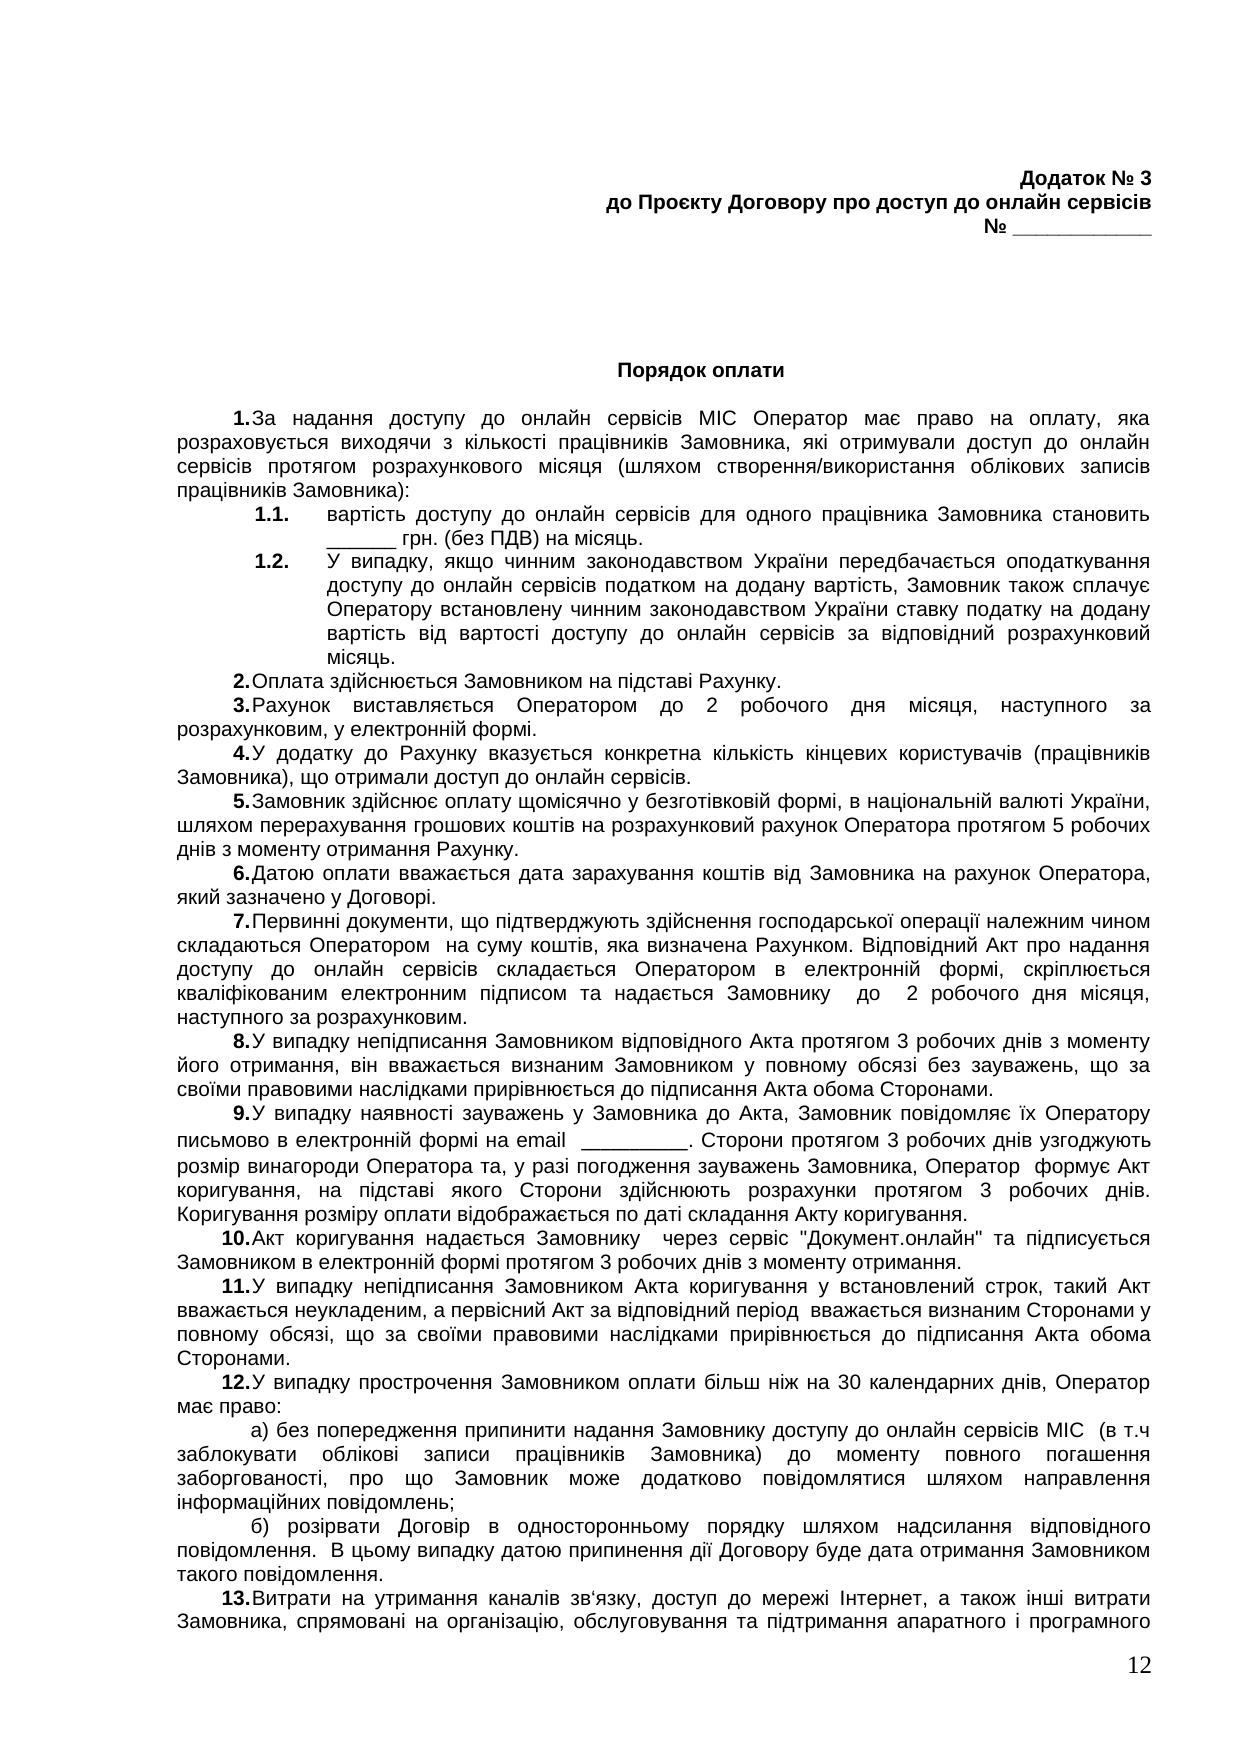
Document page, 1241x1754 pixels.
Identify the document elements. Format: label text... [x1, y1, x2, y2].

list Оплата здійснюється Замовником на підставі Рахунку. [177, 669, 1151, 693]
text Додаток № 3 [177, 166, 1152, 190]
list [177, 1585, 1152, 1633]
list За надання доступу до онлайн сервісів МІС Оператор має право на оплату, яка розраховується виходячи з кількості працівників Замовника, які отримували доступ до онлайн сервісів протягом розрахункового місяця (шляхом створення/використання облікових записів працівників Замовника): [177, 406, 1151, 501]
list Первинні документи, що підтверджують здійснення господарської операції належним чином складаються Оператором на суму коштів, яка визначена Рахунком. Відповідний Акт про надання доступу до онлайн сервісів складається Оператором в електронній формі, скріплюється кваліфікованим електронним підписом та надається Замовнику до 2 робочого дня місяця, наступного за розрахунковим. [177, 909, 1152, 1028]
list Рахунок виставляється Оператором до 2 робочого дня місяця, наступного за розрахунковим, у електронній формі. [177, 693, 1152, 741]
list У випадку наявності зауважень у Замовника до Акта, Замовник повідомляє їх Оператору письмово в електронній формі на email ___________. Сторони протягом 3 робочих днів узгоджують розмір винагороди Оператора та, у разі погодження зауважень Замовника, Оператор формує Акт коригування, на підставі якого Сторони здійснюють розрахунки протягом 3 робочих днів. Коригування розміру оплати відображається по даті складання Акту коригування. [177, 1100, 1152, 1226]
list Датою оплати вважається дата зарахування коштів від Замовника на рахунок Оператора, який зазначено у Договорі. [177, 861, 1152, 909]
list У додатку до Рахунку вказується конкретна кількість кінцевих користувачів (працівників Замовника), що отримали доступ до онлайн сервісів. [177, 741, 1152, 789]
text а) без попередження припинити надання Замовнику доступу до онлайн сервісів МІС (в т.ч заблокувати облікові записи працівників Замовника) до моменту повного погашення заборгованості, про що Замовник може додатково повідомлятися шляхом направлення інформаційних повідомлень; [177, 1418, 1152, 1513]
list Замовник здійснює оплату щомісячно у безготівковій формі, в національній валюті України, шляхом перерахування грошових коштів на розрахунковий рахунок Оператора протягом 5 робочих днів з моменту отримання Рахунку. [177, 789, 1152, 861]
list Акт коригування надається Замовнику через сервіс "Документ.онлайн" та підписується Замовником в електронній формі протягом 3 робочих днів з моменту отримання. [177, 1226, 1152, 1274]
text № ____________ [177, 214, 1152, 238]
text Порядок оплати [177, 358, 1152, 382]
list У випадку, якщо чинним законодавством України передбачається оподаткування доступу до онлайн сервісів податком на додану вартість, Замовник також сплачує Оператору встановлену чинним законодавством України ставку податку на додану вартість від вартості доступу до онлайн сервісів за відповідний розрахунковий місяць. [289, 549, 1151, 669]
text до Проєкту Договору про доступ до онлайн сервісів [177, 190, 1152, 214]
text б) розірвати Договір в односторонньому порядку шляхом надсилання відповідного повідомлення. В цьому випадку датою припинення дії Договору буде дата отримання Замовником такого повідомлення. [177, 1513, 1152, 1585]
list У випадку непідписання Замовником Акта коригування у встановлений строк, такий Акт вважається неукладеним, а первісний Акт за відповідний період вважається визнаним Сторонами у повному обсязі, що за своїми правовими наслідками прирівнюється до підписання Акта обома Сторонами. [177, 1274, 1152, 1370]
list У випадку прострочення Замовником оплати більш ніж на 30 календарних днів, Оператор має право: [177, 1370, 1152, 1418]
list У випадку непідписання Замовником відповідного Акта протягом 3 робочих днів з моменту його отримання, він вважається визнаним Замовником у повному обсязі без зауважень, що за своїми правовими наслідками прирівнюється до підписання Акта обома Сторонами. [177, 1028, 1152, 1100]
list вартість доступу до онлайн сервісів для одного працівника Замовника становить ______ грн. (без ПДВ) на місяць. [289, 501, 1151, 549]
